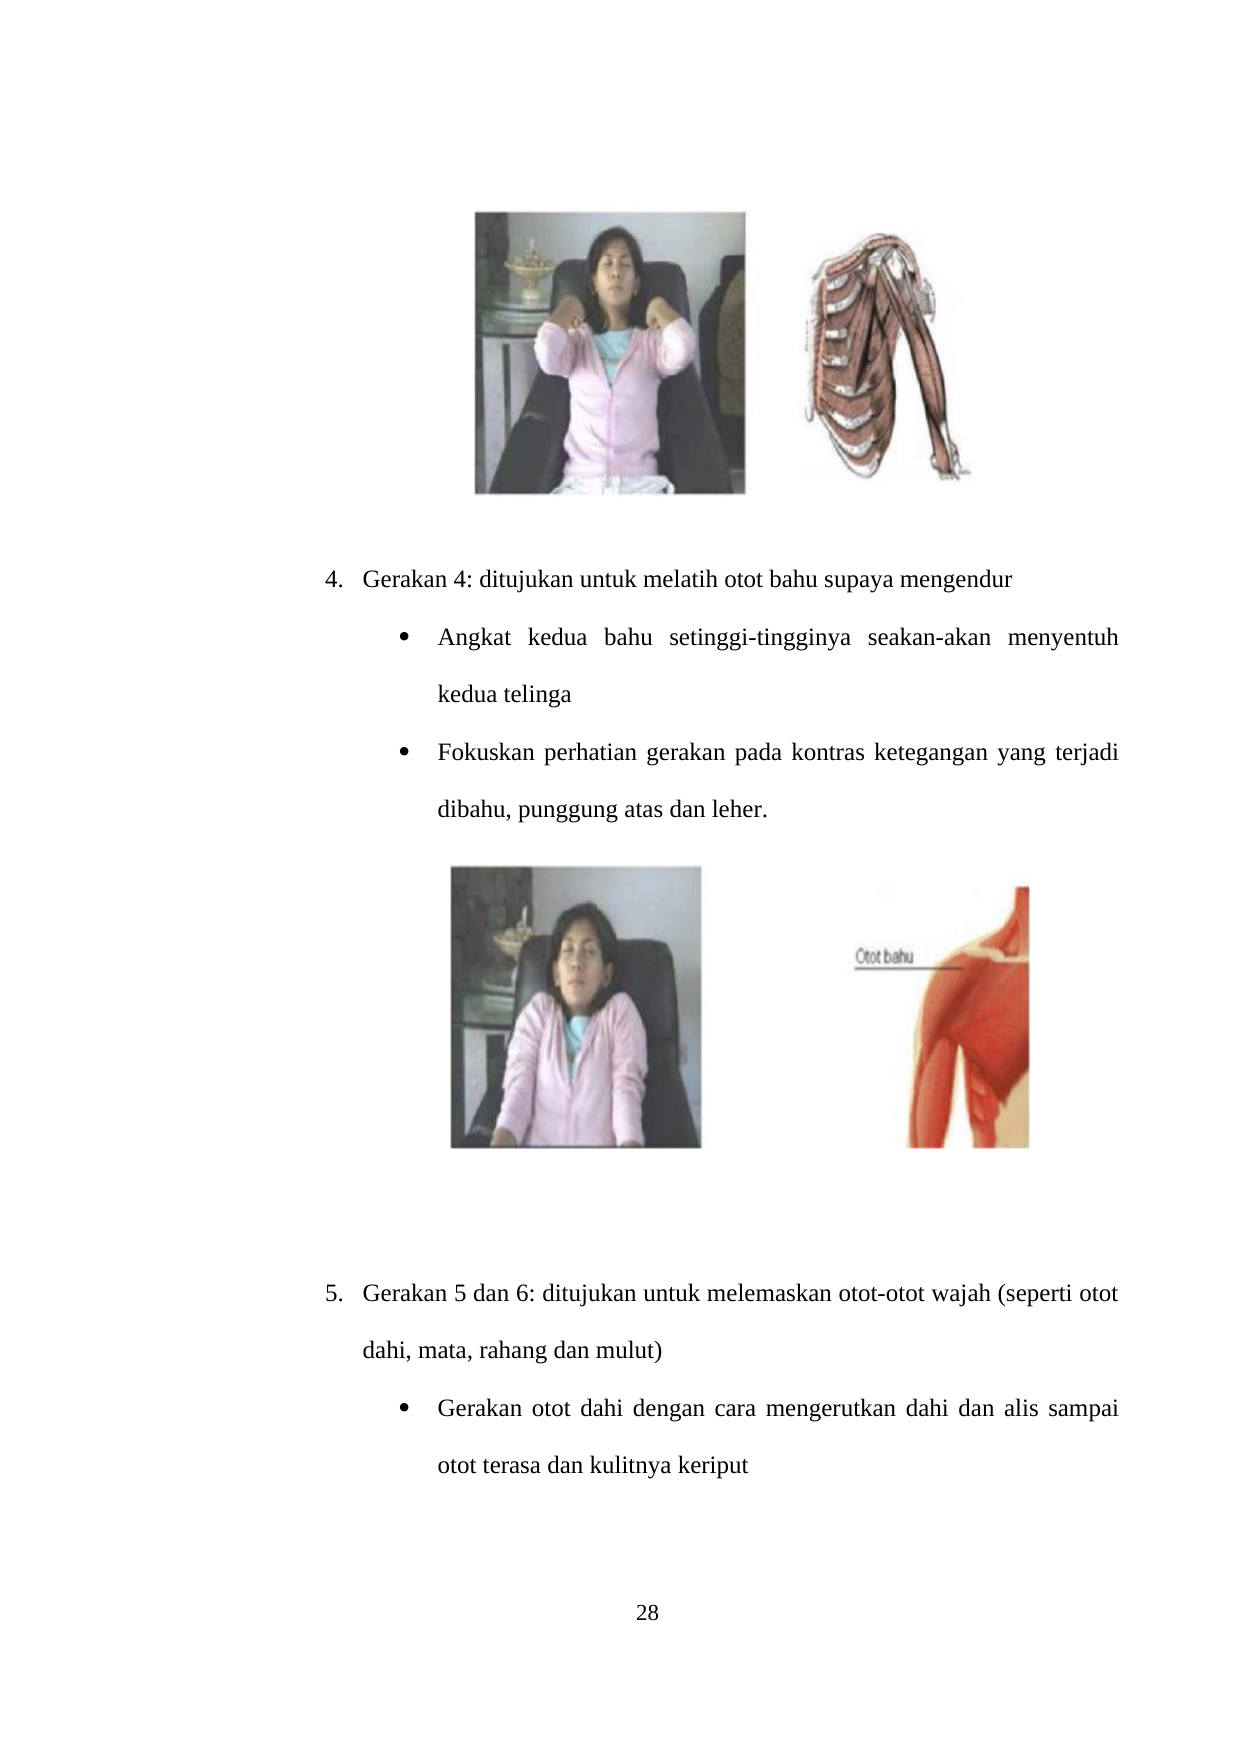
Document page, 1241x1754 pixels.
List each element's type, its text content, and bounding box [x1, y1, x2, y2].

list Gerakan otot dahi dengan cara mengerutkan dahi dan alis sampai otot terasa dan kulitnya keriput [400, 1393, 1119, 1479]
list Angkat kedua bahu setinggi-tingginya seakan-akan menyentuh kedua telinga [400, 622, 1119, 708]
list Fokuskan perhatian gerakan pada kontras ketegangan yang terjadi dibahu, punggung atas dan leher. [400, 737, 1119, 823]
picture [380, 861, 1094, 1164]
picture [372, 198, 1182, 507]
list Gerakan 5 dan 6: ditujukan untuk melemaskan otot-otot wajah (seperti otot dahi, mata, rahang dan mulut) [325, 1278, 1119, 1364]
